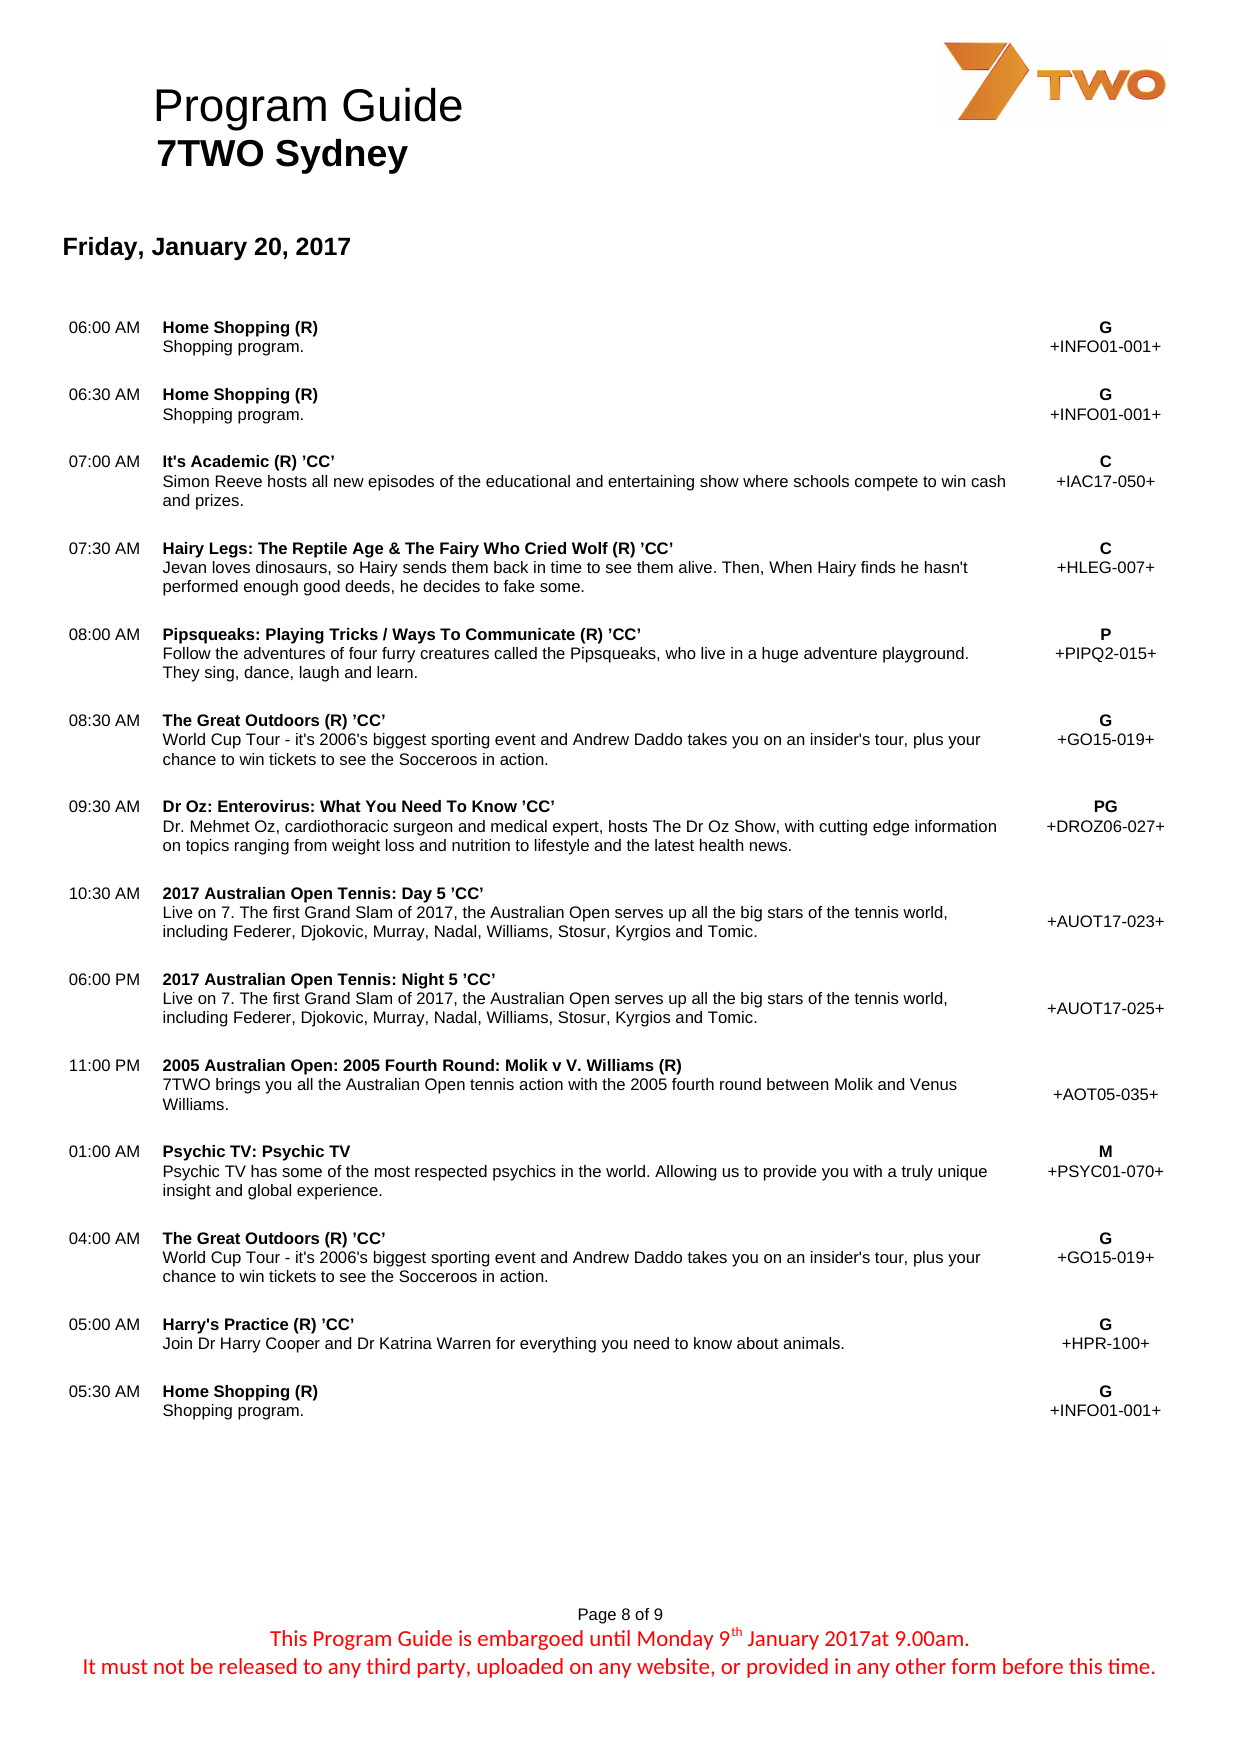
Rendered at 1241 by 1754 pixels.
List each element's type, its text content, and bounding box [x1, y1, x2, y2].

table_header Dr Oz: Enterovirus: What You Need To Know ’CC’ Dr. Mehmet Oz, cardiothoracic surgeon and medical expert, hosts The Dr Oz Show, with cutting edge information on topics ranging from weight loss and nutrition to lifestyle and the latest health news. [151, 797, 1022, 855]
table_header 05:00 AM [51, 1315, 151, 1353]
table_header 2017 Australian Open Tennis: Night 5 ’CC’ Live on 7. The first Grand Slam of 2017, the Australian Open serves up all the big stars of the tennis world, including Federer, Djokovic, Murray, Nadal, Williams, Stosur, Kyrgios and Tomic. [151, 970, 1022, 1027]
table_header The Great Outdoors (R) ’CC’ World Cup Tour - it's 2006's biggest sporting event and Andrew Daddo takes you on an insider's tour, plus your chance to win tickets to see the Socceroos in action. [151, 711, 1022, 768]
table_header +AUOT17-025+ [1022, 970, 1189, 1027]
table_header 07:00 AM [51, 452, 151, 510]
table_header 06:00 AM [51, 318, 151, 356]
table_header Home Shopping (R) Shopping program. [151, 318, 1022, 356]
table_header G +GO15-019+ [1022, 711, 1189, 768]
table_header The Great Outdoors (R) ’CC’ World Cup Tour - it's 2006's biggest sporting event and Andrew Daddo takes you on an insider's tour, plus your chance to win tickets to see the Socceroos in action. [151, 1229, 1022, 1286]
table_header G +INFO01-001+ [1022, 318, 1189, 356]
table_header Home Shopping (R) Shopping program. [151, 385, 1022, 423]
text Friday, January 20, 2017 [62, 232, 1178, 261]
table_header G +HPR-100+ [1022, 1315, 1189, 1353]
table_header It's Academic (R) ’CC’ Simon Reeve hosts all new episodes of the educational and entertaining show where schools compete to win cash and prizes. [151, 452, 1022, 510]
table_header Pipsqueaks: Playing Tricks / Ways To Communicate (R) ’CC’ Follow the adventures of four furry creatures called the Pipsqueaks, who live in a huge adventure playground. They sing, dance, laugh and learn. [151, 625, 1022, 682]
table_header 2005 Australian Open: 2005 Fourth Round: Molik v V. Williams (R) 7TWO brings you all the Australian Open tennis action with the 2005 fourth round between Molik and Venus Williams. [151, 1056, 1022, 1113]
table_header Harry's Practice (R) ’CC’ Join Dr Harry Cooper and Dr Katrina Warren for everything you need to know about animals. [151, 1315, 1022, 1353]
table_header 06:30 AM [51, 385, 151, 423]
table_header 2017 Australian Open Tennis: Day 5 ’CC’ Live on 7. The first Grand Slam of 2017, the Australian Open serves up all the big stars of the tennis world, including Federer, Djokovic, Murray, Nadal, Williams, Stosur, Kyrgios and Tomic. [151, 884, 1022, 941]
table_header +AUOT17-023+ [1022, 884, 1189, 941]
table_header 08:00 AM [51, 625, 151, 682]
table_header G +INFO01-001+ [1022, 385, 1189, 423]
table_header G +INFO01-001+ [1022, 1382, 1189, 1420]
table_header 05:30 AM [51, 1382, 151, 1420]
table_header Hairy Legs: The Reptile Age & The Fairy Who Cried Wolf (R) ’CC’ Jevan loves dinosaurs, so Hairy sends them back in time to see them alive. Then, When Hairy finds he hasn't performed enough good deeds, he decides to fake some. [151, 539, 1022, 596]
table_header C +HLEG-007+ [1022, 539, 1189, 596]
table_header 07:30 AM [51, 539, 151, 596]
table_header 08:30 AM [51, 711, 151, 768]
table_header Home Shopping (R) Shopping program. [151, 1382, 1022, 1420]
table_header Psychic TV: Psychic TV Psychic TV has some of the most respected psychics in the world. Allowing us to provide you with a truly unique insight and global experience. [151, 1142, 1022, 1200]
table_header 06:00 PM [51, 970, 151, 1027]
table_header G +GO15-019+ [1022, 1229, 1189, 1286]
table_header 01:00 AM [51, 1142, 151, 1200]
table_header 04:00 AM [51, 1229, 151, 1286]
table_header M +PSYC01-070+ [1022, 1142, 1189, 1200]
picture [941, 41, 1168, 122]
table_header 11:00 PM [51, 1056, 151, 1113]
table_header C +IAC17-050+ [1022, 452, 1189, 510]
table_header +AOT05-035+ [1022, 1056, 1189, 1113]
table_header 10:30 AM [51, 884, 151, 941]
table_header PG +DROZ06-027+ [1022, 797, 1189, 855]
table_header 09:30 AM [51, 797, 151, 855]
table_header P +PIPQ2-015+ [1022, 625, 1189, 682]
